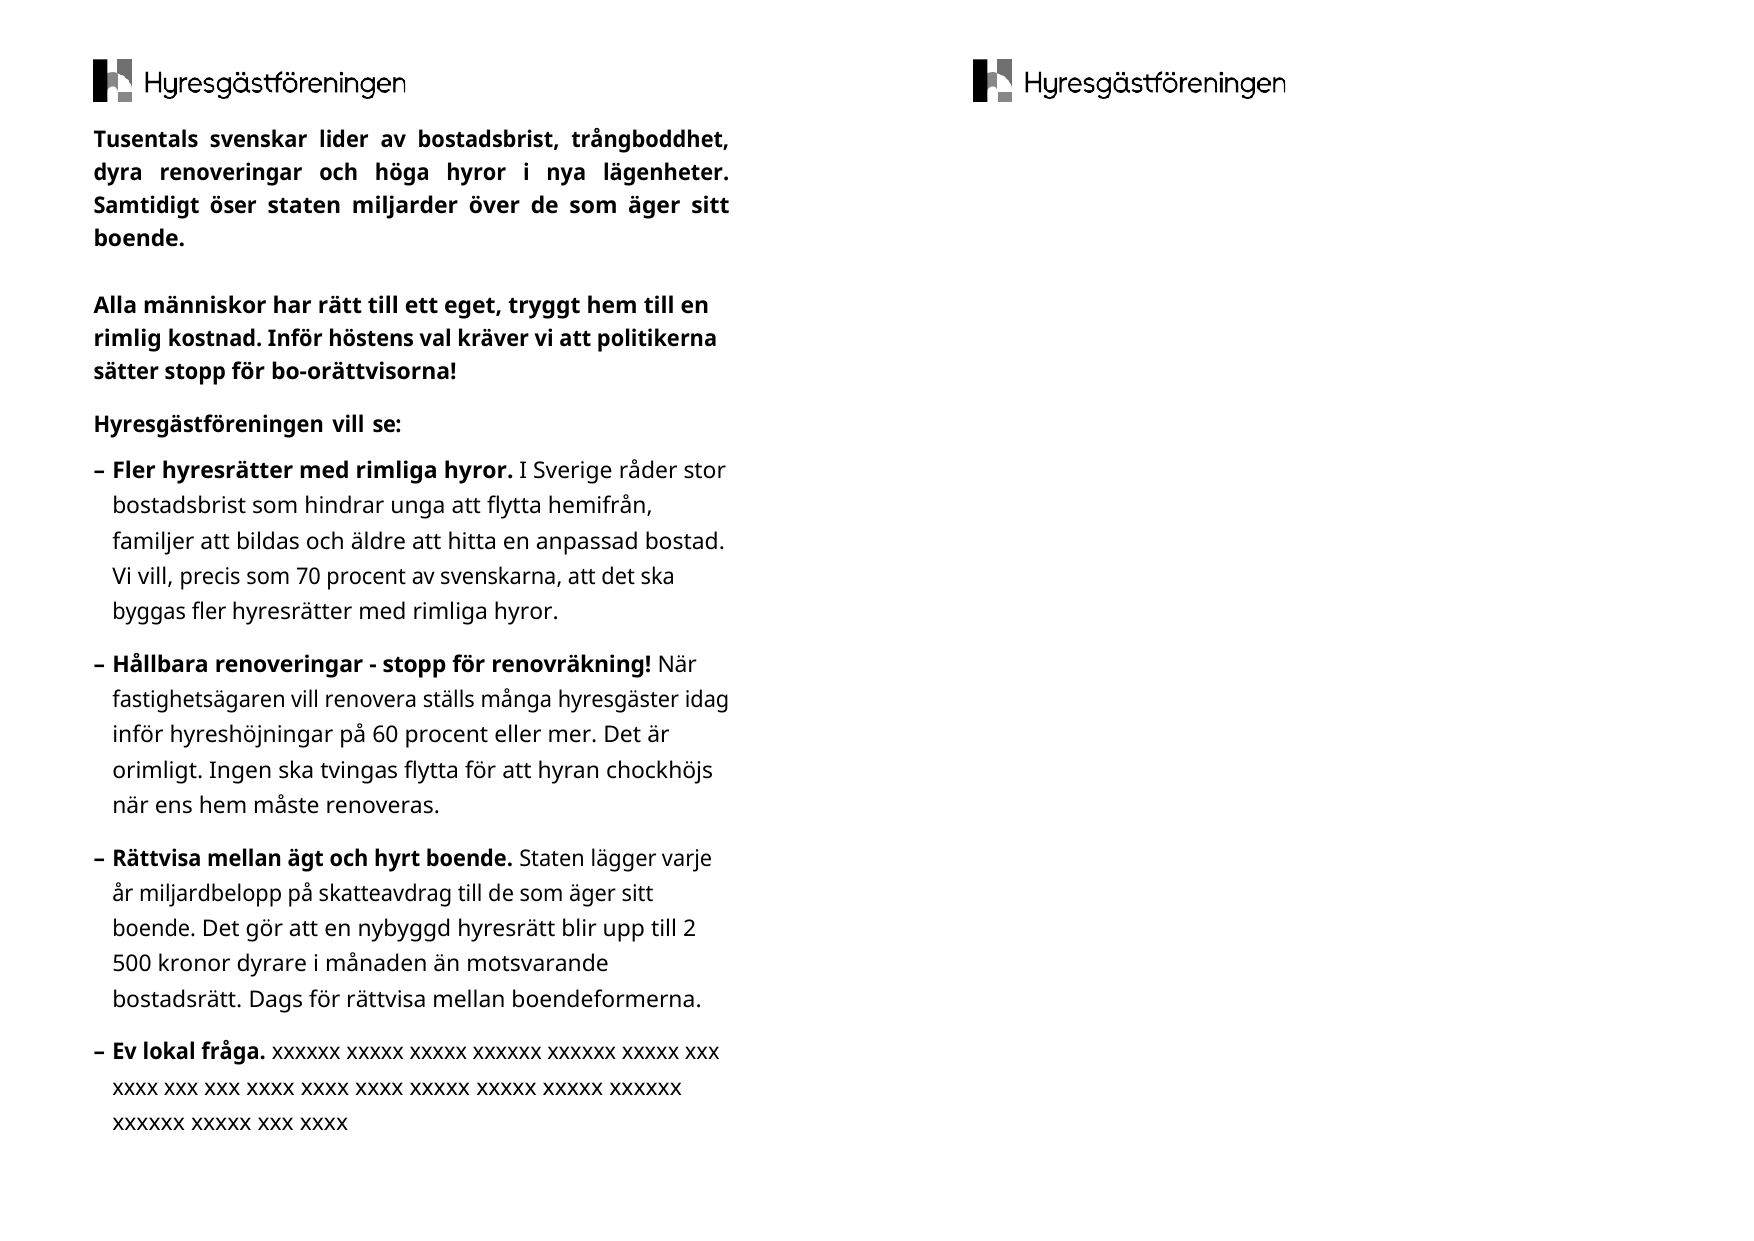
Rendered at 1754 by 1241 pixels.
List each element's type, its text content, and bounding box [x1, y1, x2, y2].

text Alla människor har rätt till ett eget, tryggt hem till en rimlig kostnad. Inför höstens val kräver vi att politikerna sätter stopp för bo-orättvisorna! [93, 289, 758, 386]
list Ev lokal fråga. xxxxxx xxxxx xxxxx xxxxxx xxxxxx xxxxx xxx xxxx xxx xxx xxxx xxxx xxxx xxxxx xxxxx xxxxx xxxxxx xxxxxx xxxxx xxx xxxx [93, 1035, 746, 1137]
picture [988, 59, 1012, 102]
list Fler hyresrätter med rimliga hyror. I Sverige råder stor bostadsbrist som hindrar unga att flytta hemifrån, familjer att bildas och äldre att hitta en anpassad bostad. Vi vill, precis som 70 procent av svenskarna, att det ska byggas fler hyresrätter med rimliga hyror. [93, 454, 739, 626]
list Hållbara renoveringar - stopp för renovräkning! När fastighetsägaren vill renovera ställs många hyresgäster idag inför hyreshöjningar på 60 procent eller mer. Det är orimligt. Ingen ska tvingas flytta för att hyran chockhöjs när ens hem måste renoveras. [93, 648, 744, 820]
text Hyresgästföreningen vill se: [93, 407, 758, 439]
picture [108, 59, 132, 102]
list Rättvisa mellan ägt och hyrt boende. Staten lägger varje år miljardbelopp på skatteavdrag till de som äger sitt boende. Det gör att en nybyggd hyresrätt blir upp till 2 500 kronor dyrare i månaden än motsvarande bostadsrätt. Dags för rättvisa mellan boendeformerna. [93, 841, 734, 1014]
text Tusentals svenskar lider av bostadsbrist, trångboddhet, dyra renoveringar och höga hyror i nya lägenheter. Samtidigt öser staten miljarder över de som äger sitt boende. [93, 123, 730, 253]
picture [1025, 71, 1285, 99]
picture [145, 71, 406, 99]
